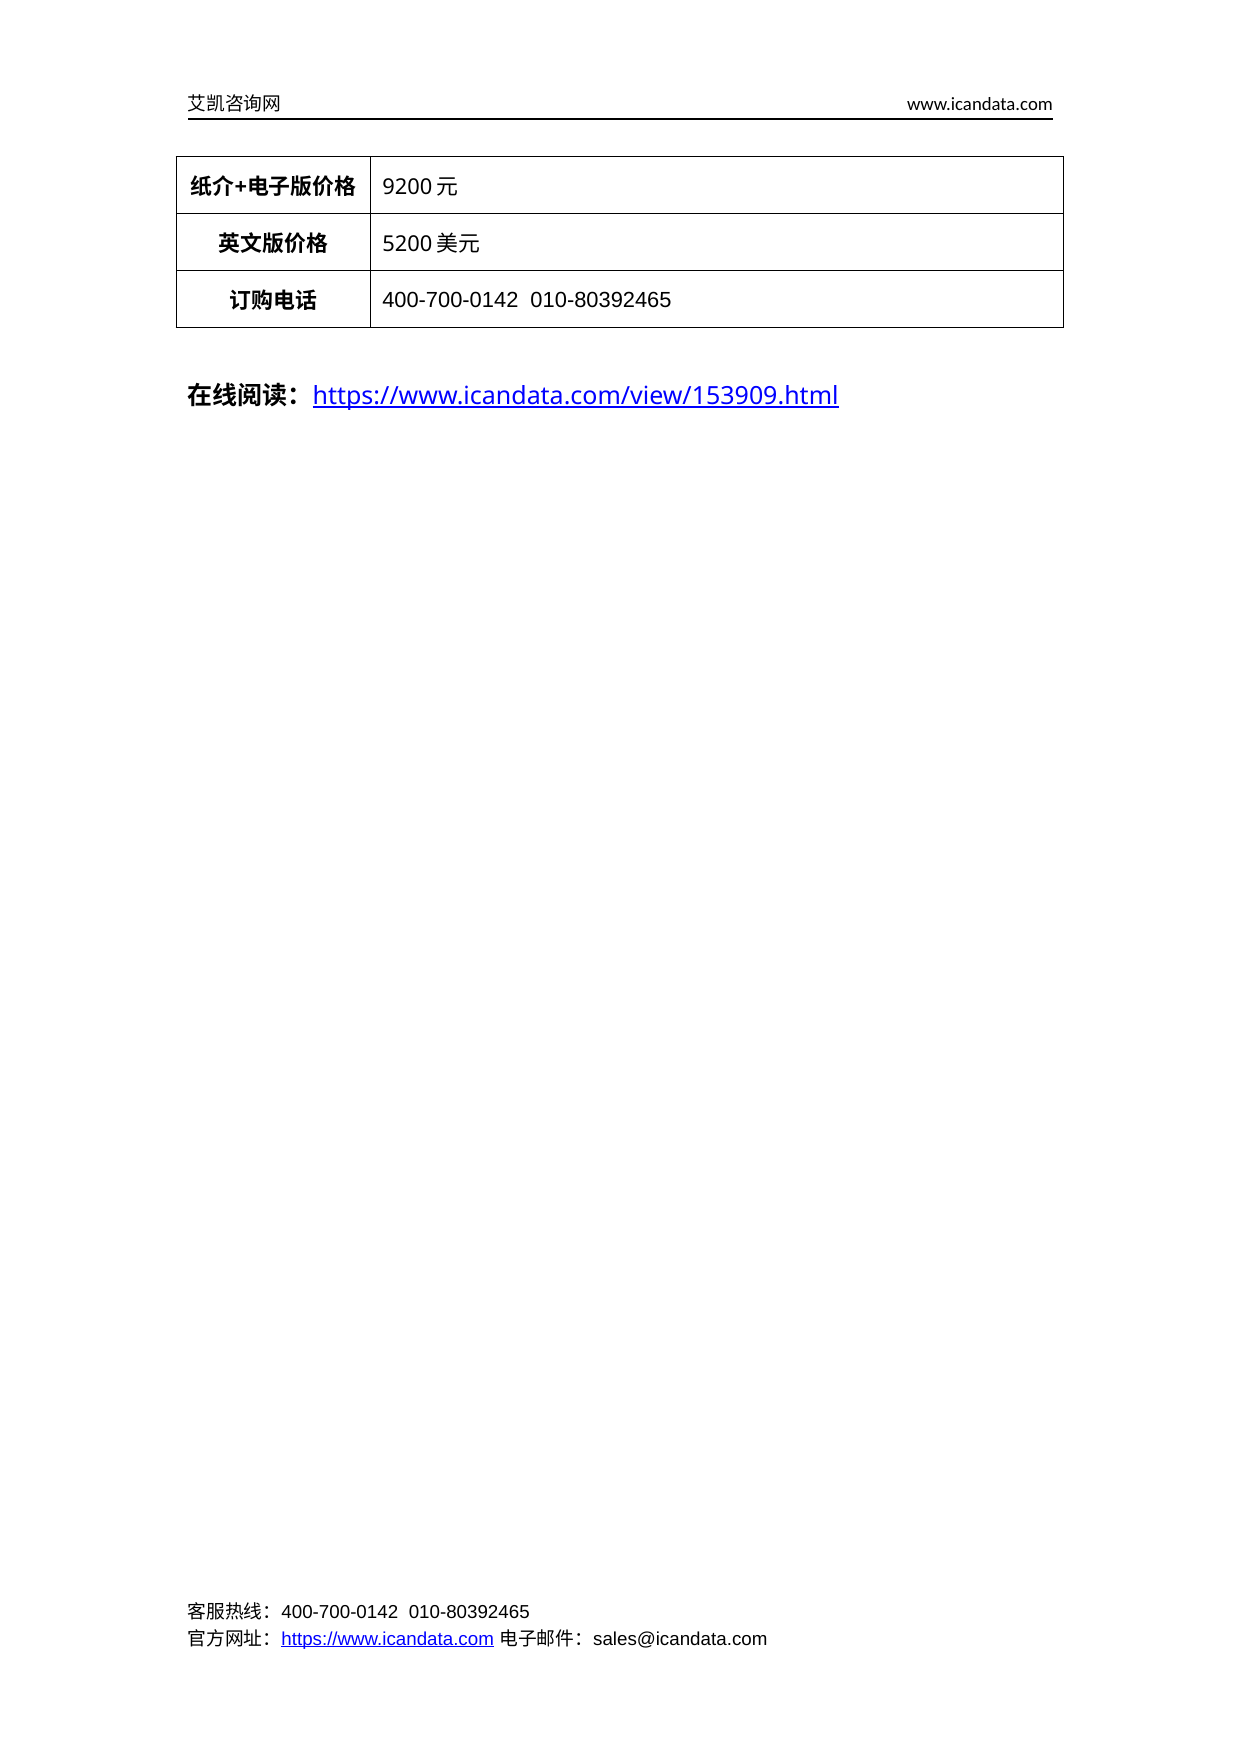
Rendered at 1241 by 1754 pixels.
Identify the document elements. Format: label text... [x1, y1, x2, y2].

text 在线阅读：https://www.icandata.com/view/153909.html [187, 361, 1053, 426]
table_cell 订购电话 [177, 271, 370, 327]
table_cell 9200元 [371, 157, 1063, 213]
table_cell 5200美元 [371, 214, 1063, 270]
table_cell 400-700-0142 010-80392465 [371, 271, 1063, 327]
table_cell 英文版价格 [177, 214, 370, 270]
table_cell 纸介+电子版价格 [177, 157, 370, 213]
